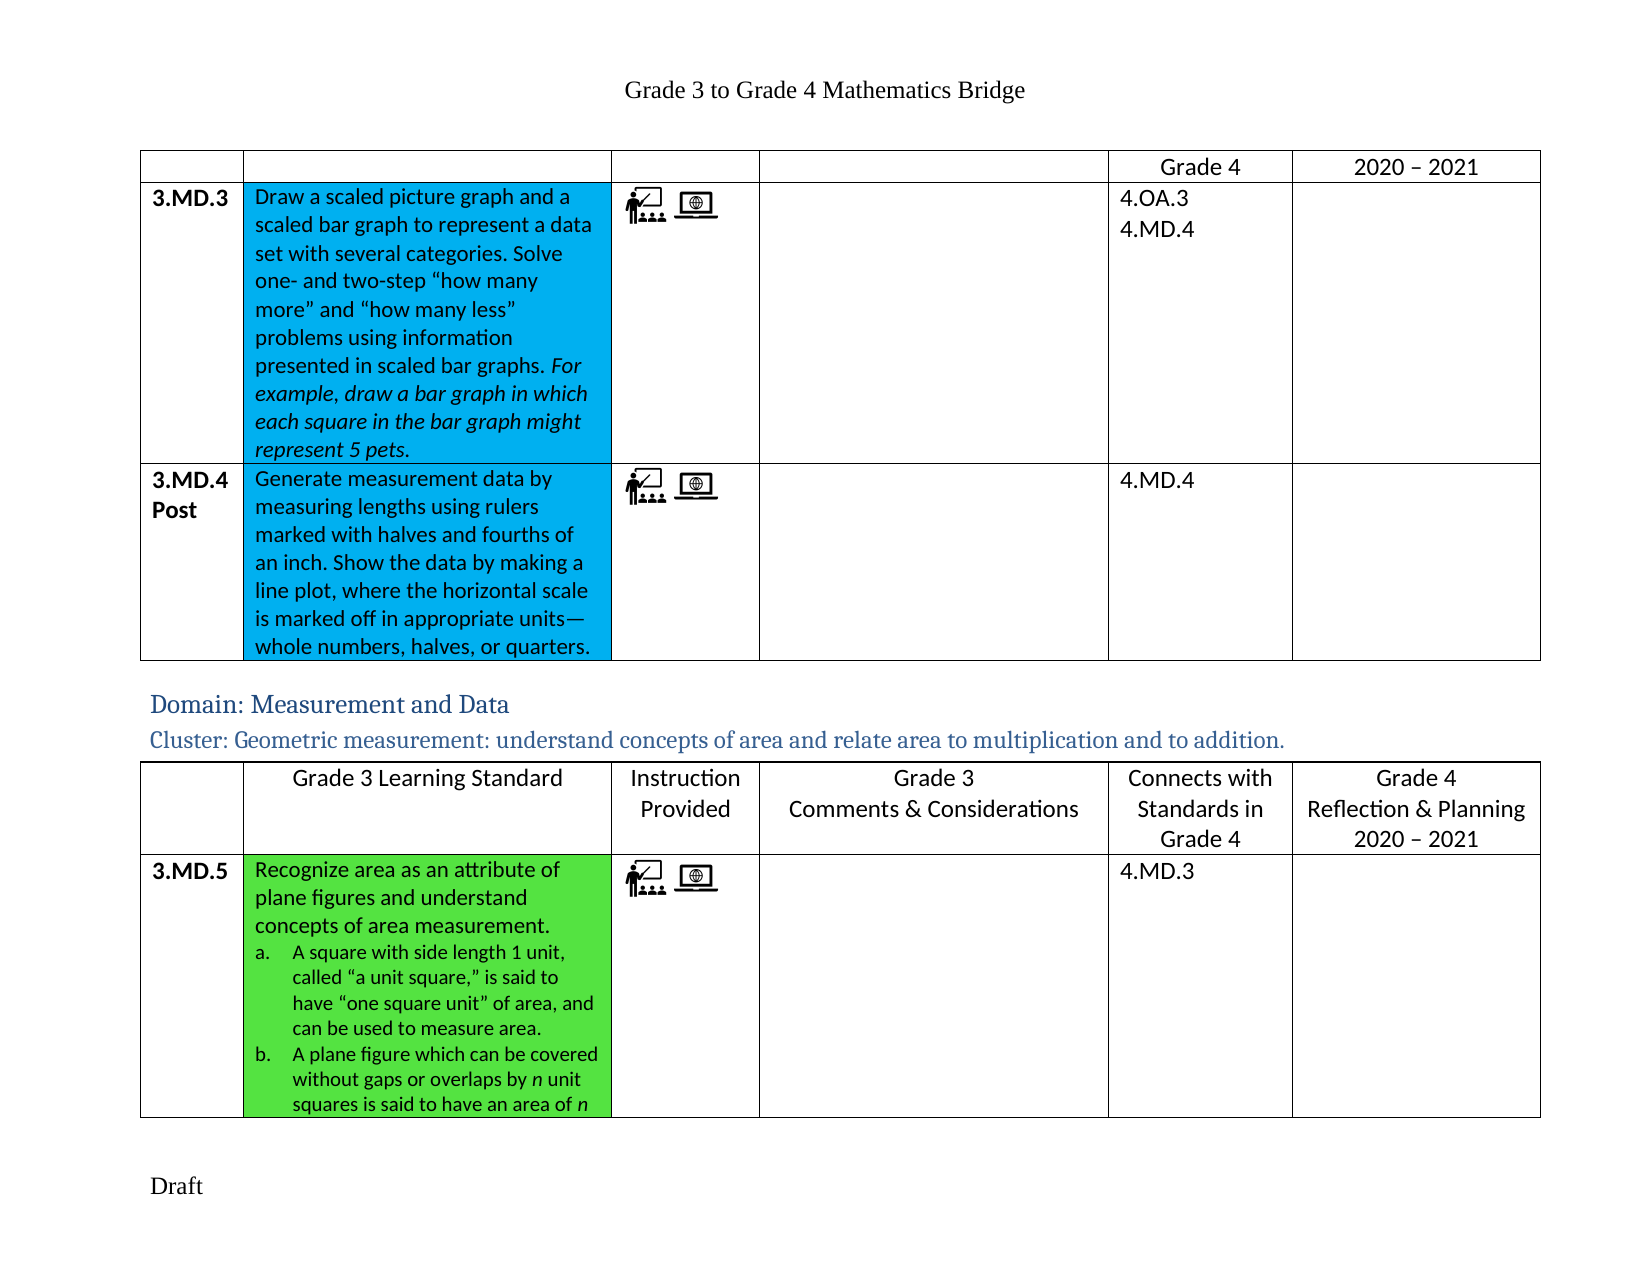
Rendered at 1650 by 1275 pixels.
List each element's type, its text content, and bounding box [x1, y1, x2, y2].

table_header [612, 151, 759, 182]
table_header Grade 3 Learning Standard [244, 763, 611, 854]
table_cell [244, 855, 611, 1117]
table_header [244, 151, 611, 182]
table_cell [612, 855, 759, 1117]
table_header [1293, 151, 1540, 182]
table_header Instruction Provided [612, 763, 759, 854]
table_cell 3.MD.4 Post [141, 464, 243, 660]
table_cell [760, 464, 1108, 660]
table_cell [760, 183, 1108, 463]
table_cell [612, 183, 759, 463]
subtitle Domain: Measurement and Data [150, 689, 1500, 720]
table_cell [1293, 464, 1540, 660]
table_cell 3.MD.3 [141, 183, 243, 463]
table_header Grade 3 Comments & Considerations [760, 763, 1108, 854]
picture [673, 855, 719, 900]
picture [623, 855, 669, 900]
table_header [141, 151, 243, 182]
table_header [760, 151, 1108, 182]
table_cell [760, 855, 1108, 1117]
picture [673, 182, 719, 228]
table_cell [612, 464, 759, 660]
table_header Grade 4 Reflection & Planning 2020 – 2021 [1293, 763, 1540, 854]
subtitle Cluster: Geometric measurement: understand concepts of area and relate area to multiplication and to addition. [150, 726, 1500, 755]
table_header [1109, 151, 1292, 182]
picture [623, 182, 669, 228]
table_header [141, 763, 243, 854]
picture [673, 463, 719, 509]
table_cell 4.MD.3 [1109, 855, 1292, 1117]
table_cell 4.OA.3 4.MD.4 [1109, 183, 1292, 463]
table_cell 4.MD.4 [1109, 464, 1292, 660]
table_cell [1293, 855, 1540, 1117]
table_cell 3.MD.5 [141, 855, 243, 1117]
table_cell [1293, 183, 1540, 463]
table_header Connects with Standards in Grade 4 [1109, 763, 1292, 854]
picture [623, 463, 669, 509]
table_cell Generate measurement data by measuring lengths using rulers marked with halves and fourths of an inch. Show the data by making a line plot, where the horizontal scale is marked off in appropriate units— whole numbers, halves, or quarters. [244, 464, 611, 660]
table_cell Draw a scaled picture graph and a scaled bar graph to represent a data set with several categories. Solve one- and two-step “how many more” and “how many less” problems using information presented in scaled bar graphs. For example, draw a bar graph in which each square in the bar graph might represent 5 pets. [244, 183, 611, 463]
